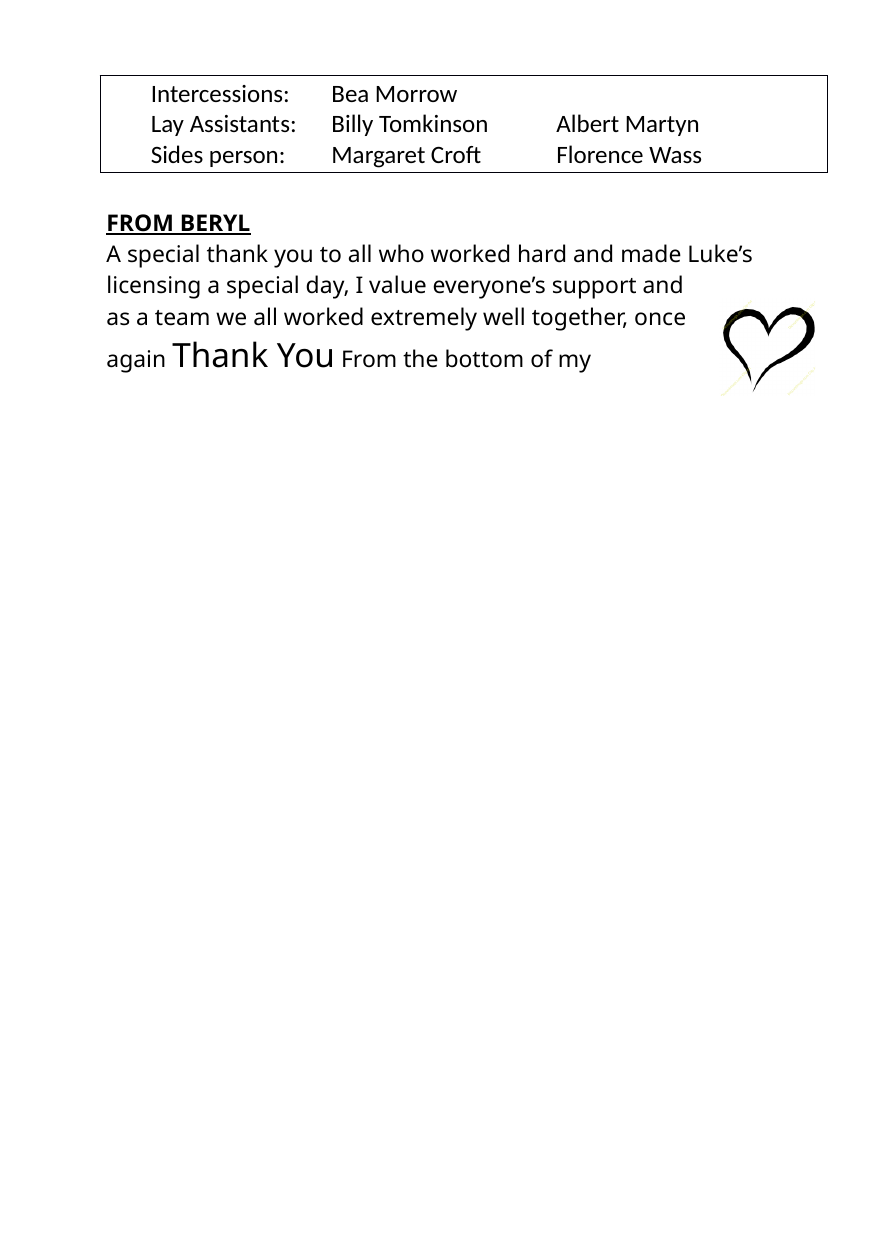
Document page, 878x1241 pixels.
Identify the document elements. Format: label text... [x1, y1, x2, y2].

text Sides person: Margaret Croft Florence Wass [101, 136, 827, 172]
text FROM BERYL A special thank you to all who worked hard and made Luke’s licensing a special day, I value everyone’s support and as a team we all worked extremely well together, once again Thank You From the bottom of my [106, 207, 832, 377]
text Intercessions: Bea Morrow [101, 76, 827, 106]
text Lay Assistants: Billy Tomkinson Albert Martyn [101, 106, 827, 136]
picture [718, 298, 816, 396]
